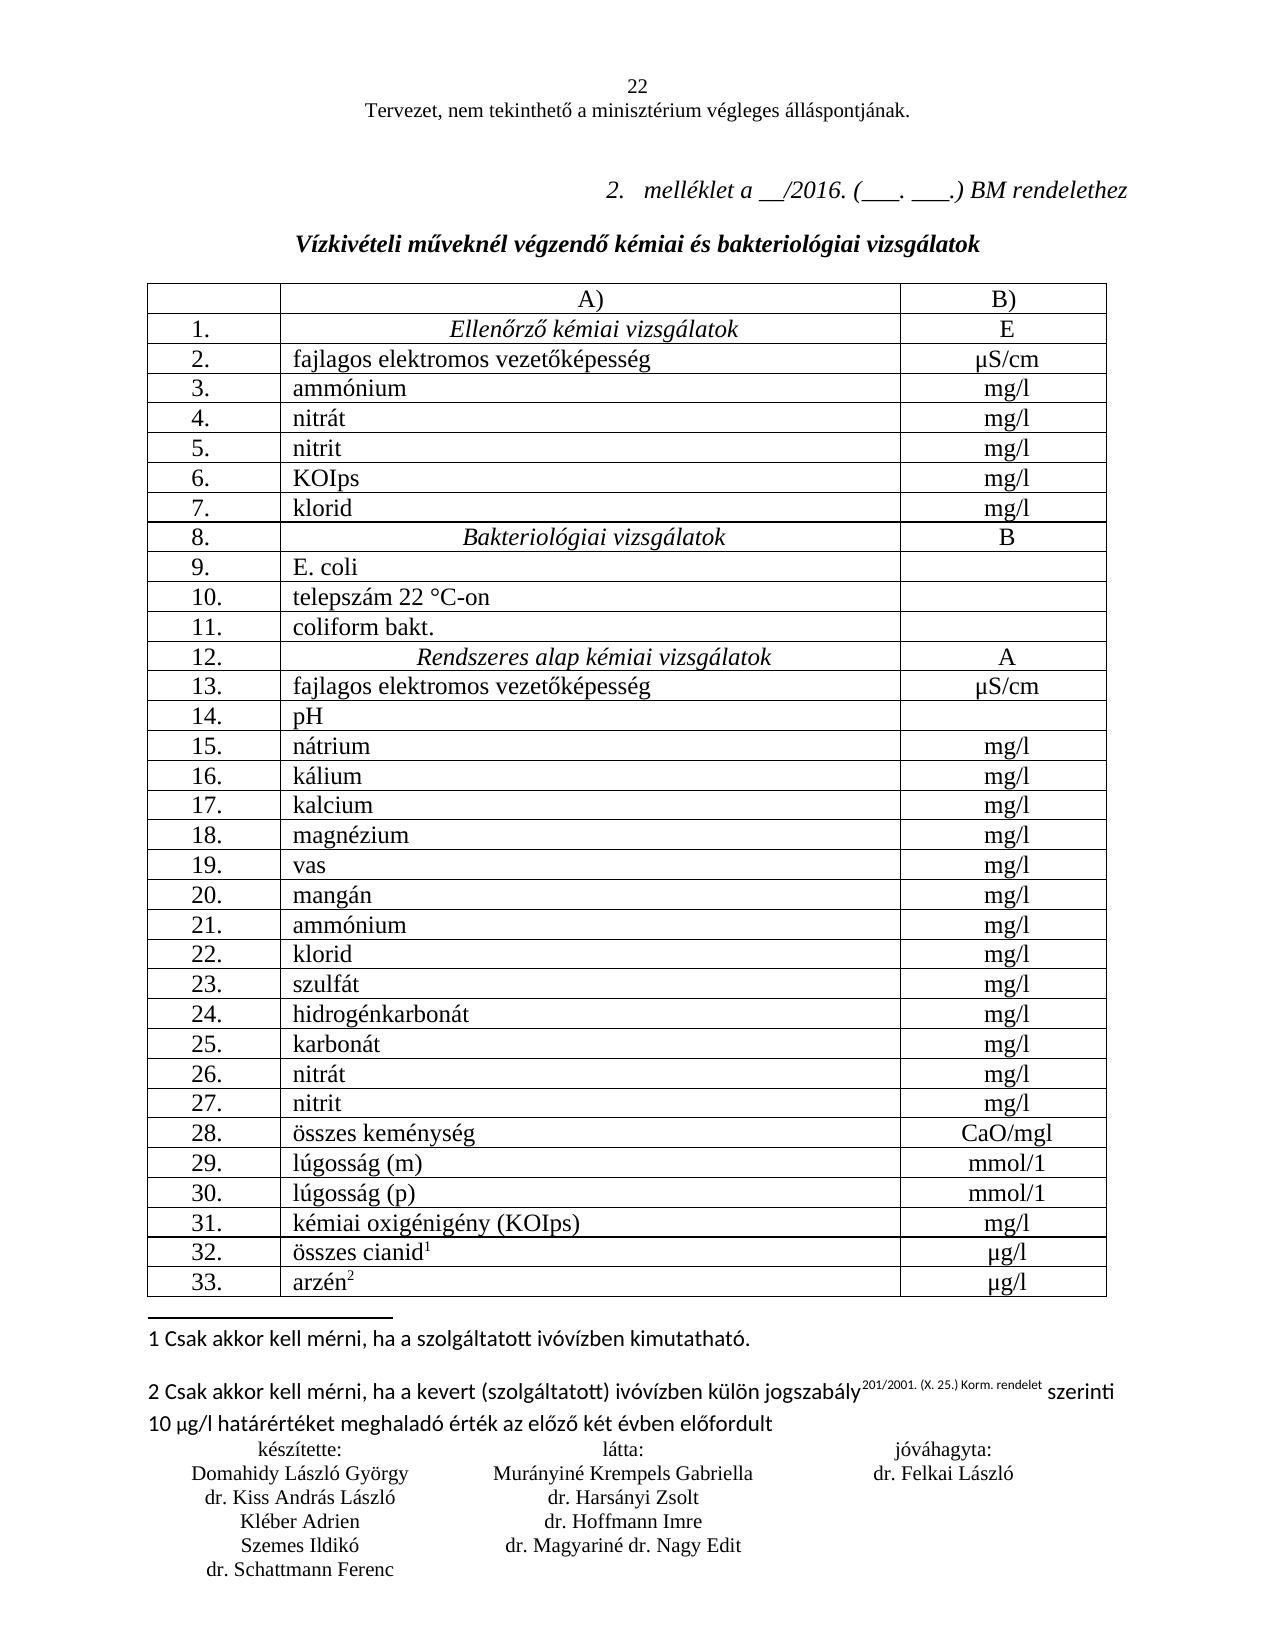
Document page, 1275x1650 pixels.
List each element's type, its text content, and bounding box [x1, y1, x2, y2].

table_cell magnézium [281, 820, 900, 849]
table_cell lúgosság (p) [281, 1178, 900, 1207]
table_cell [148, 582, 280, 611]
table_cell mg/l [901, 940, 1106, 968]
table_cell [901, 582, 1106, 611]
table_cell klorid [281, 940, 900, 968]
table_header [148, 284, 280, 313]
table_cell szulfát [281, 969, 900, 998]
table_cell [148, 671, 280, 700]
table_cell E. coli [281, 552, 900, 581]
table_cell [148, 761, 280, 789]
table_cell pH [281, 701, 900, 730]
table_cell klorid [281, 493, 900, 521]
table_cell [148, 940, 280, 968]
table_cell Ellenőrző kémiai vizsgálatok [281, 314, 900, 343]
table_cell mg/l [901, 850, 1106, 879]
table_cell [148, 523, 280, 551]
table_cell [901, 552, 1106, 581]
table_cell mangán [281, 880, 900, 909]
table_cell mg/l [901, 969, 1106, 998]
table_cell mg/l [901, 761, 1106, 789]
table_cell vas [281, 850, 900, 879]
table_cell mg/l [901, 731, 1106, 760]
table_cell mg/l [901, 463, 1106, 492]
table_cell összes cianid [281, 1238, 900, 1266]
table_cell arzén [281, 1267, 900, 1296]
table_header A) [281, 284, 900, 313]
table_cell mg/l [901, 880, 1106, 909]
table_cell telepszám 22 °C-on [281, 582, 900, 611]
table_cell μS/cm [901, 344, 1106, 372]
table_cell [148, 1029, 280, 1058]
table_cell [148, 880, 280, 909]
table_cell mg/l [901, 433, 1106, 462]
table_cell [148, 344, 280, 372]
table_cell karbonát [281, 1029, 900, 1058]
table_cell nitrát [281, 1059, 900, 1087]
table_cell [901, 612, 1106, 641]
table_cell [148, 791, 280, 819]
table_cell nátrium [281, 731, 900, 760]
list melléklet a __/2016. (___. ___.) BM rendelethez [436, 176, 1127, 204]
table_cell nitrát [281, 403, 900, 432]
table_header B) [901, 284, 1106, 313]
table_cell [148, 731, 280, 760]
table_cell mg/l [901, 1029, 1106, 1058]
table_cell μg/l [901, 1238, 1106, 1266]
table_cell nitrit [281, 1089, 900, 1117]
table_cell [148, 314, 280, 343]
table_cell mg/l [901, 791, 1106, 819]
table_cell [901, 701, 1106, 730]
table_cell E [901, 314, 1106, 343]
table_cell [148, 910, 280, 938]
text Vízkivételi műveknél végzendő kémiai és bakteriológiai vizsgálatok [148, 229, 1127, 258]
table_cell mg/l [901, 403, 1106, 432]
table_cell mg/l [901, 820, 1106, 849]
table_cell [148, 999, 280, 1028]
table_cell B [901, 523, 1106, 551]
table_cell [148, 1208, 280, 1236]
table_cell mg/l [901, 910, 1106, 938]
table_cell KOIps [281, 463, 900, 492]
table_cell ammónium [281, 910, 900, 938]
table_cell μS/cm [901, 671, 1106, 700]
table_cell [148, 612, 280, 641]
table_cell mmol/1 [901, 1148, 1106, 1177]
table_cell kalcium [281, 791, 900, 819]
table_cell fajlagos elektromos vezetőképesség [281, 671, 900, 700]
table_cell [148, 969, 280, 998]
table_cell [148, 1118, 280, 1147]
table_cell [148, 701, 280, 730]
table_cell mg/l [901, 493, 1106, 521]
table_cell CaO/mgl [901, 1118, 1106, 1147]
table_cell mg/l [901, 1059, 1106, 1087]
table_cell ammónium [281, 374, 900, 402]
table_cell fajlagos elektromos vezetőképesség [281, 344, 900, 372]
table_cell [148, 403, 280, 432]
table_cell Rendszeres alap kémiai vizsgálatok [281, 642, 900, 670]
table_cell μg/l [901, 1267, 1106, 1296]
table_cell [148, 820, 280, 849]
table_cell [148, 463, 280, 492]
table_cell [148, 433, 280, 462]
table_cell [148, 642, 280, 670]
table_cell [148, 1267, 280, 1296]
table_cell [148, 374, 280, 402]
table_cell [148, 1238, 280, 1266]
table_cell [148, 1148, 280, 1177]
table_cell kálium [281, 761, 900, 789]
table_cell mg/l [901, 374, 1106, 402]
table_cell mg/l [901, 1208, 1106, 1236]
table_cell mg/l [901, 999, 1106, 1028]
table_cell [148, 552, 280, 581]
table_cell [148, 1089, 280, 1117]
table_cell [148, 850, 280, 879]
table_cell összes keménység [281, 1118, 900, 1147]
table_cell [148, 1059, 280, 1087]
table_cell lúgosság (m) [281, 1148, 900, 1177]
table_cell Bakteriológiai vizsgálatok [281, 523, 900, 551]
table_cell hidrogénkarbonát [281, 999, 900, 1028]
table_cell kémiai oxigénigény (KOIps) [281, 1208, 900, 1236]
table_cell [148, 493, 280, 521]
table_cell mg/l [901, 1089, 1106, 1117]
table_cell A [901, 642, 1106, 670]
table_cell nitrit [281, 433, 900, 462]
table_cell [148, 1178, 280, 1207]
table_cell mmol/1 [901, 1178, 1106, 1207]
table_cell coliform bakt. [281, 612, 900, 641]
